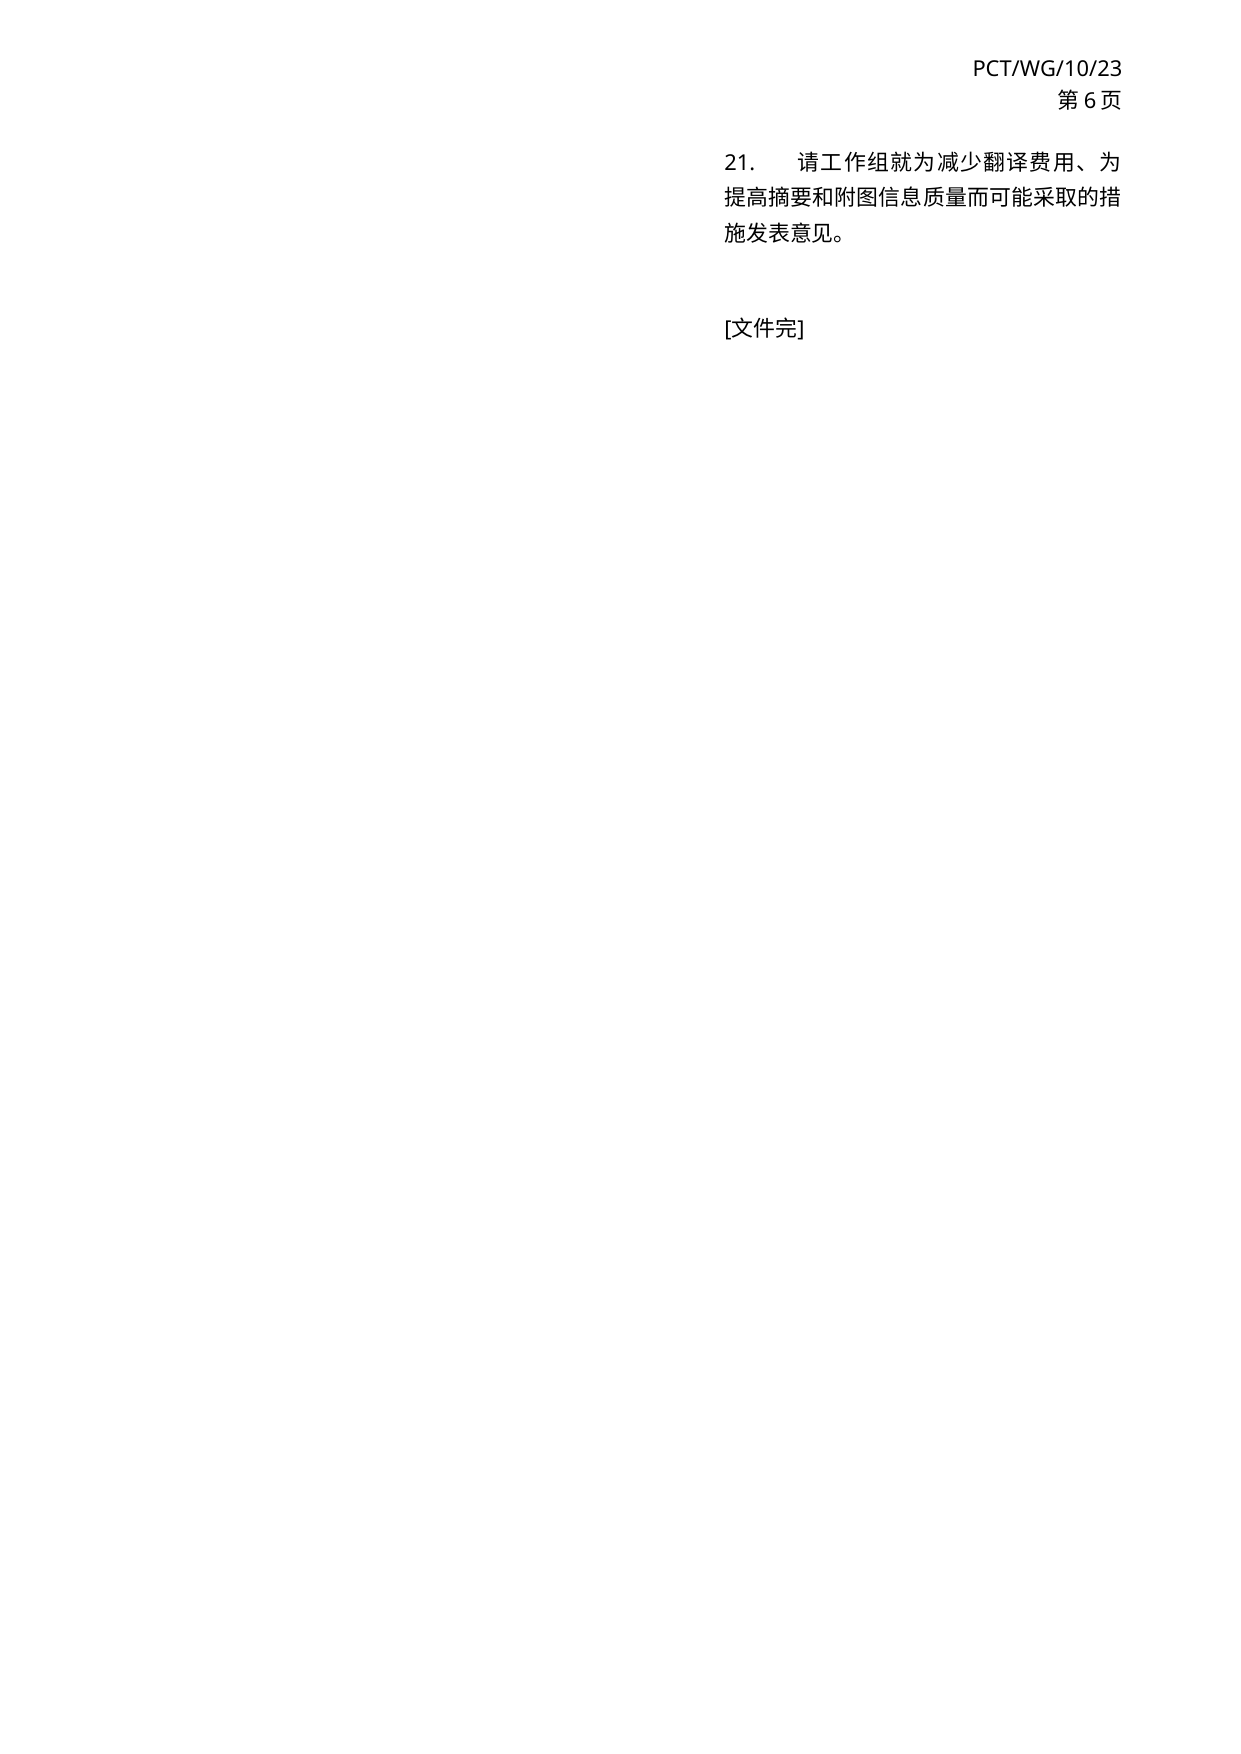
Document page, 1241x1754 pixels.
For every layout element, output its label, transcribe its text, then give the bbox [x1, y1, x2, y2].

list 请工作组就为减少翻译费用、为提高摘要和附图信息质量而可能采取的措施发表意见。 [724, 141, 1122, 247]
text [文件完] [724, 308, 1122, 343]
